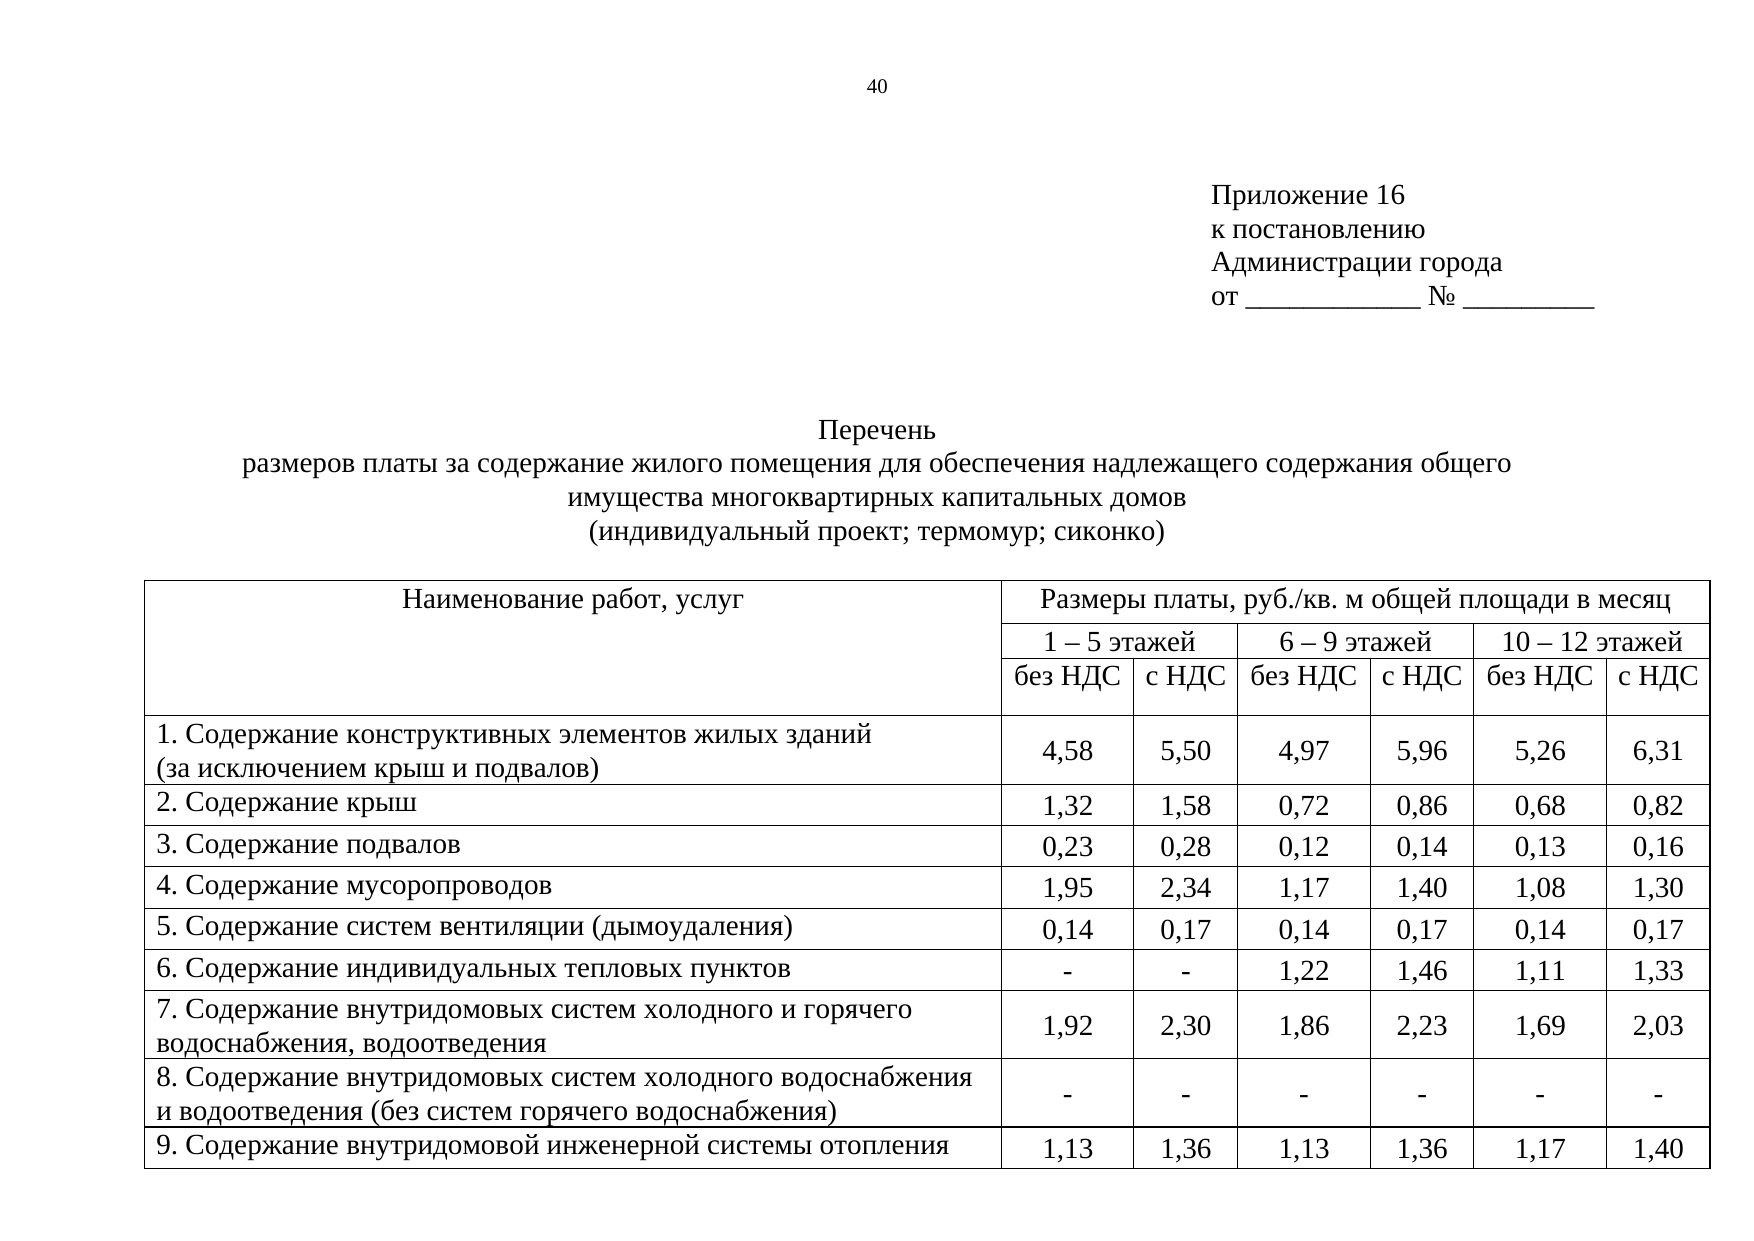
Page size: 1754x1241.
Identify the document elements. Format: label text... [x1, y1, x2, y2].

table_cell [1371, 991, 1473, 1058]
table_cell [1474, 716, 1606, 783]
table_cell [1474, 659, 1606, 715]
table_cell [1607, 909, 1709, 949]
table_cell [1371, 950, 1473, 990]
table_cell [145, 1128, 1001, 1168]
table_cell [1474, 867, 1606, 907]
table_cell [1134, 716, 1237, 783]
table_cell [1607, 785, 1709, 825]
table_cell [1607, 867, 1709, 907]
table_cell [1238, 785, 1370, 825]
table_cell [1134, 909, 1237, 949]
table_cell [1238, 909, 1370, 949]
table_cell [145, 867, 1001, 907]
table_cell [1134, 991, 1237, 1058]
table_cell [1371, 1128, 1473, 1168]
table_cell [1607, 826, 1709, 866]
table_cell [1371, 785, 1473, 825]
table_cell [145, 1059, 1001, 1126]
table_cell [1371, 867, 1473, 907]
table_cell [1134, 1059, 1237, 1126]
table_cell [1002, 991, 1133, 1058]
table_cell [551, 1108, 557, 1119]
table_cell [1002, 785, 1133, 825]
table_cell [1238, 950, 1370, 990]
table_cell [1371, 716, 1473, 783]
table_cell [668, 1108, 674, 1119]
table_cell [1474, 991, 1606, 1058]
text имущества многоквартирных капитальных домов [118, 479, 1636, 513]
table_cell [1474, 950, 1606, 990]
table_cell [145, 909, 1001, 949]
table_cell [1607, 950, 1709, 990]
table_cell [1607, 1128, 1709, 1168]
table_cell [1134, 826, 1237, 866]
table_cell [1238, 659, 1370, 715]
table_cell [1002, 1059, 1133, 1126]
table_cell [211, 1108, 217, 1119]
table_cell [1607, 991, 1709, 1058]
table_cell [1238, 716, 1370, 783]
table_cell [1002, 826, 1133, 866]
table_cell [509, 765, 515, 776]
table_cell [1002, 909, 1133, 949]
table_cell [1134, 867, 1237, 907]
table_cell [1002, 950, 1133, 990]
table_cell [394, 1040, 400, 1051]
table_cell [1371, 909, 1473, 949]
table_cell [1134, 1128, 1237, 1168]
text Администрации города [118, 244, 1636, 278]
text (индивидуальный проект; термомур; сиконко) [118, 513, 1636, 546]
text размеров платы за содержание жилого помещения для обеспечения надлежащего содержания общего [118, 446, 1636, 479]
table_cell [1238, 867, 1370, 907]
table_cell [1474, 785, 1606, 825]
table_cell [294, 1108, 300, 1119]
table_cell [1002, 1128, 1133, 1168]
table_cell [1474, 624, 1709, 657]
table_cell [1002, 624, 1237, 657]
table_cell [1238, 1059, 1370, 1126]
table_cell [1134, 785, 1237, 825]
text Приложение 16 [118, 177, 1636, 211]
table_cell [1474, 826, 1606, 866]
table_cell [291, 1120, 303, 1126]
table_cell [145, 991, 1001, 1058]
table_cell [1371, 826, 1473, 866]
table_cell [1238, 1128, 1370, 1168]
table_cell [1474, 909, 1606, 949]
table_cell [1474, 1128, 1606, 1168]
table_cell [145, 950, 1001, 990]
text от ____________ № _________ [118, 278, 1636, 311]
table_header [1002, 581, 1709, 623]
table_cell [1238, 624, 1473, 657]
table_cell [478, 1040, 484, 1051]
text к постановлению [118, 211, 1636, 244]
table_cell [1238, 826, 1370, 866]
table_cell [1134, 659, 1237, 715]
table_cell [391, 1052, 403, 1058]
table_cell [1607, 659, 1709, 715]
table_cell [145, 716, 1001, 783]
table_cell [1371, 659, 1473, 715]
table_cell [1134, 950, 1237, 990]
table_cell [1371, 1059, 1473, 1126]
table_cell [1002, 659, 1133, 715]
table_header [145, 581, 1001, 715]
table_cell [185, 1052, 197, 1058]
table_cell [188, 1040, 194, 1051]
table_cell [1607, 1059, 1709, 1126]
text Перечень [118, 412, 1636, 446]
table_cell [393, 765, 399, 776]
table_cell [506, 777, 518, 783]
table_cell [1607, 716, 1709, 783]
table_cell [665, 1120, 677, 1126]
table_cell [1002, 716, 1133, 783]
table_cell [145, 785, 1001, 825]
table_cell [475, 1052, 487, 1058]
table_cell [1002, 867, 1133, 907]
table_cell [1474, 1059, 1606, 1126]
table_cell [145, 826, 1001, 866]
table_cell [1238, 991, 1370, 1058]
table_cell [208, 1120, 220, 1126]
